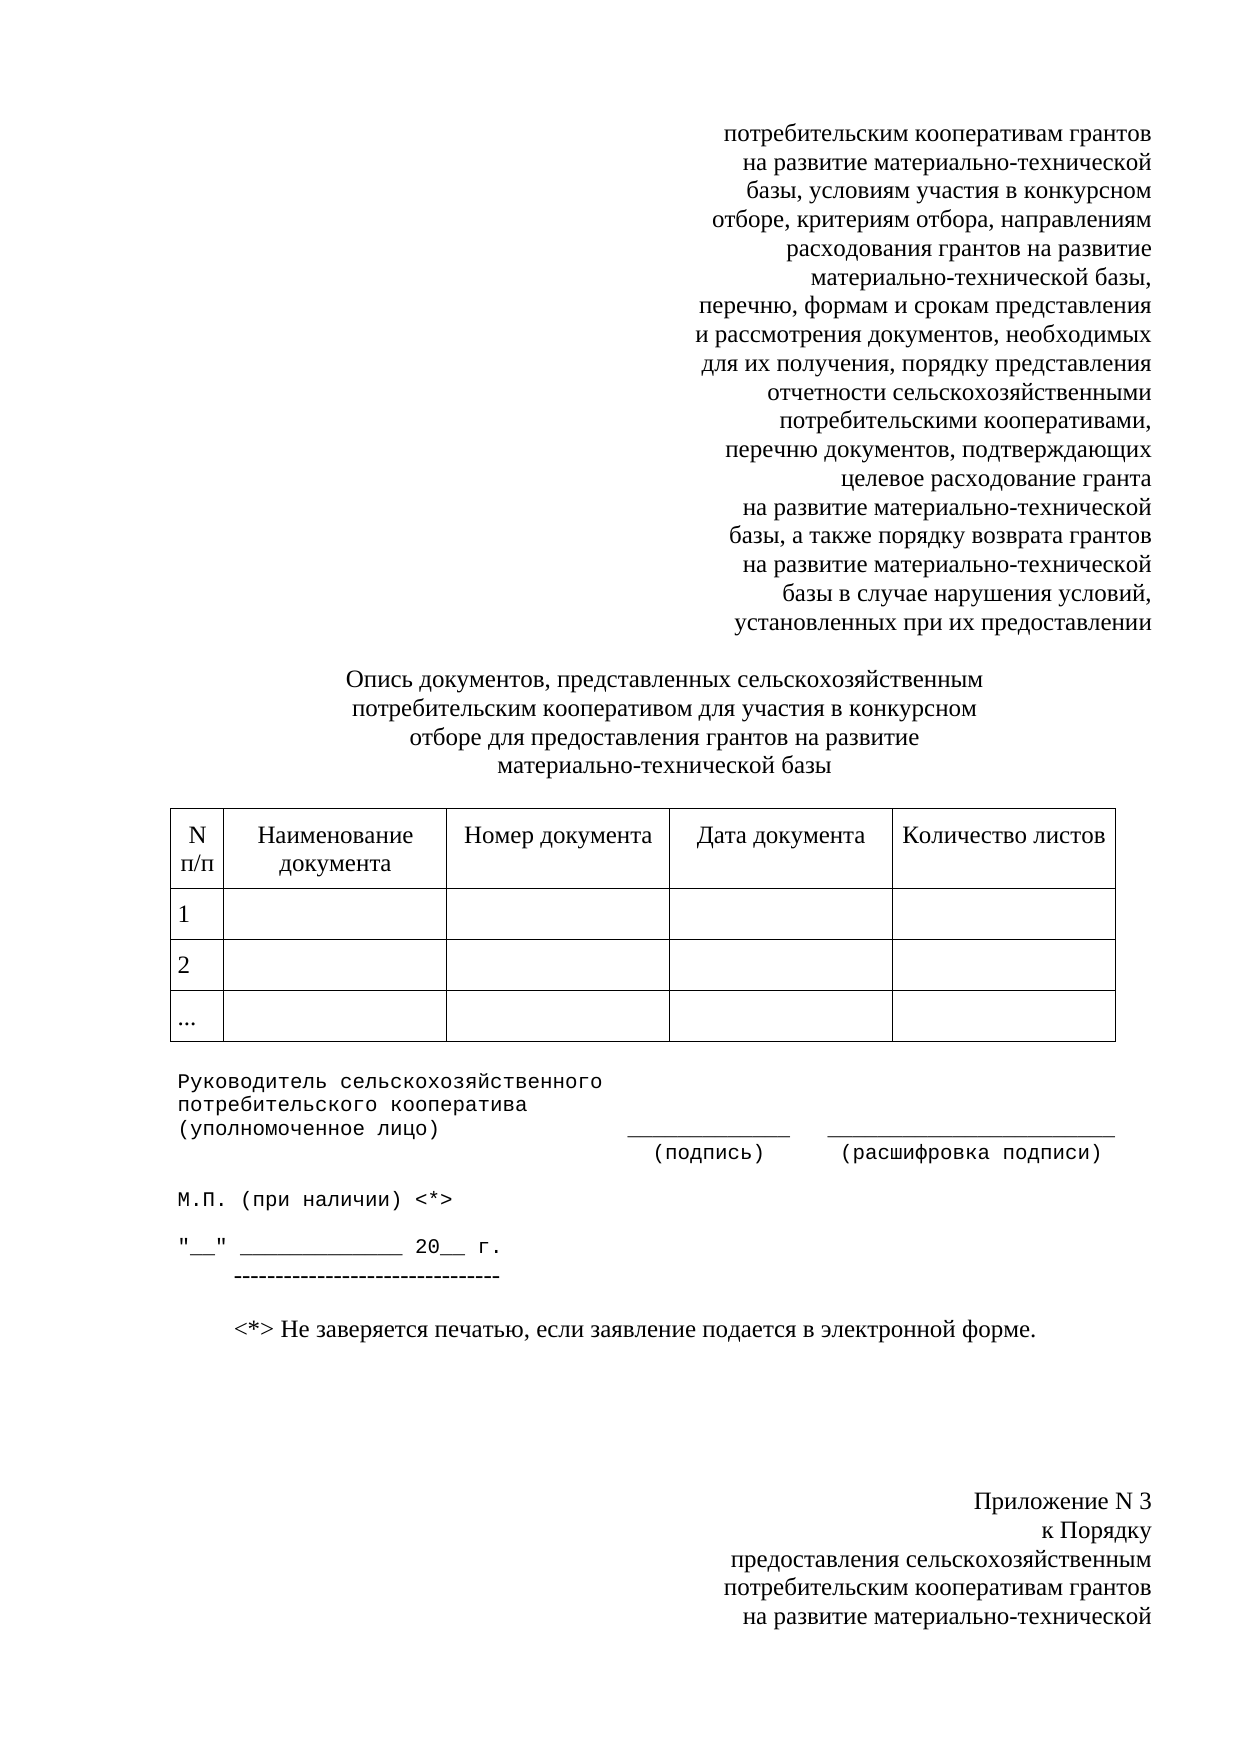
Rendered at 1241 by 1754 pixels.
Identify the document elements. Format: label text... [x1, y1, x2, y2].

text к Порядку [177, 1515, 1152, 1544]
text установленных при их предоставлении [177, 607, 1152, 636]
text предоставления сельскохозяйственным [177, 1544, 1152, 1572]
text и рассмотрения документов, необходимых [177, 319, 1152, 348]
table_cell [224, 991, 446, 1041]
text перечню, формам и срокам представления [177, 291, 1152, 319]
table_cell [893, 940, 1115, 990]
table_cell 2 [171, 940, 223, 990]
table_cell ... [171, 991, 223, 1041]
text базы, а также порядку возврата грантов [177, 521, 1152, 549]
text расходования грантов на развитие [177, 233, 1152, 262]
text материально-технической базы, [177, 262, 1152, 291]
table_header Наименование документа [224, 809, 446, 888]
table_header Дата документа [670, 809, 892, 888]
text материально-технической базы [177, 751, 1152, 779]
table_cell [893, 889, 1115, 939]
text потребительским кооперативам грантов [177, 118, 1152, 147]
table_header N п/п [171, 809, 223, 888]
text (уполномоченное лицо) _____________ _______________________ [177, 1118, 1152, 1142]
text потребительского кооператива [177, 1094, 1152, 1118]
text на развитие материально-технической [177, 549, 1152, 578]
text Руководитель сельскохозяйственного [177, 1071, 1152, 1094]
table_header Номер документа [447, 809, 669, 888]
text базы, условиям участия в конкурсном [177, 176, 1152, 204]
table_cell [670, 889, 892, 939]
text потребительскими кооперативами, [177, 406, 1152, 434]
table_cell [224, 940, 446, 990]
text М.П. (при наличии) <*> [177, 1189, 1152, 1213]
text базы в случае нарушения условий, [177, 578, 1152, 607]
text отчетности сельскохозяйственными [177, 377, 1152, 406]
table_header Количество листов [893, 809, 1115, 888]
text "__" _____________ 20__ г. [177, 1236, 1152, 1260]
text на развитие материально-технической [177, 1601, 1152, 1630]
text Опись документов, представленных сельскохозяйственным [177, 664, 1152, 693]
text перечню документов, подтверждающих [177, 434, 1152, 463]
table_cell [670, 940, 892, 990]
text отборе для предоставления грантов на развитие [177, 722, 1152, 751]
text <*> Не заверяется печатью, если заявление подается в электронной форме. [177, 1314, 1152, 1342]
text для их получения, порядку представления [177, 348, 1152, 377]
text потребительским кооперативом для участия в конкурсном [177, 693, 1152, 722]
text целевое расходование гранта [177, 463, 1152, 492]
table_cell 1 [171, 889, 223, 939]
table_cell [447, 991, 669, 1041]
text (подпись) (расшифровка подписи) [177, 1142, 1152, 1165]
text отборе, критериям отбора, направлениям [177, 204, 1152, 233]
text на развитие материально-технической [177, 147, 1152, 176]
text на развитие материально-технической [177, 492, 1152, 521]
table_cell [670, 991, 892, 1041]
table_cell [447, 889, 669, 939]
table_cell [224, 889, 446, 939]
table_cell [893, 991, 1115, 1041]
text Приложение N 3 [177, 1486, 1152, 1515]
text -------------------------------- [177, 1260, 1152, 1289]
table_cell [447, 940, 669, 990]
text потребительским кооперативам грантов [177, 1572, 1152, 1601]
